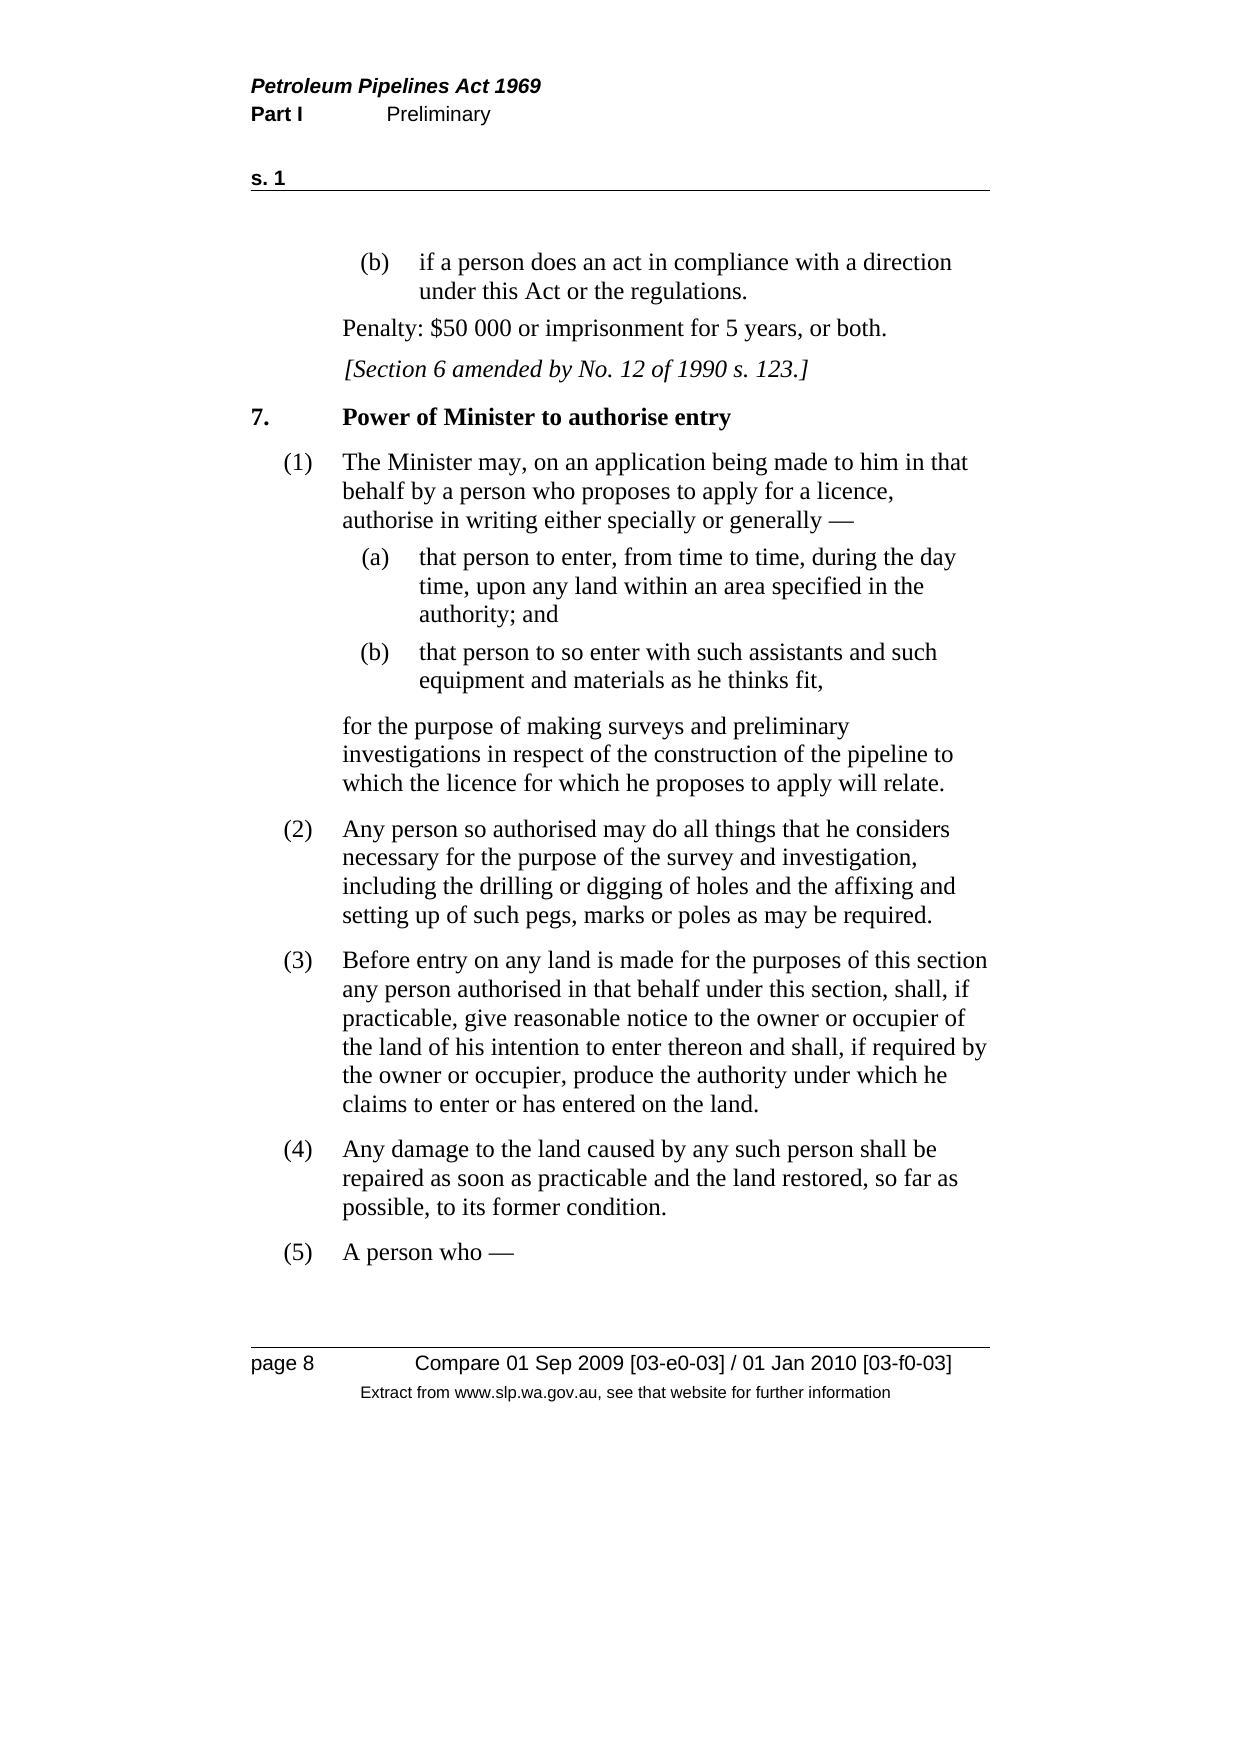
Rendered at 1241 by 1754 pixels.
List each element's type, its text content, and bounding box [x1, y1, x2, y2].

text for the purpose of making surveys and preliminary investigations in respect of the construction of the pipeline to which the licence for which he proposes to apply will relate. [251, 711, 990, 797]
text (a) that person to enter, from time to time, during the day time, upon any land within an area specified in the authority; and [251, 542, 990, 628]
subtitle 7. Power of Minister to authorise entry [251, 402, 990, 431]
text [Section 6 amended by No. 12 of 1990 s. 123.] [251, 354, 990, 383]
text (b) if a person does an act in compliance with a direction under this Act or the regulations. [251, 247, 990, 305]
text (3) Before entry on any land is made for the purposes of this section any person authorised in that behalf under this section, shall, if practicable, give reasonable notice to the owner or occupier of the land of his intention to enter thereon and shall, if required by the owner or occupier, produce the authority under which he claims to enter or has entered on the land. [251, 945, 990, 1118]
text (b) that person to so enter with such assistants and such equipment and materials as he thinks fit, [251, 637, 990, 694]
text (5) A person who — [251, 1237, 990, 1266]
text (1) The Minister may, on an application being made to him in that behalf by a person who proposes to apply for a licence, authorise in writing either specially or generally — [251, 447, 990, 534]
text (4) Any damage to the land caused by any such person shall be repaired as soon as practicable and the land restored, so far as possible, to its former condition. [251, 1134, 990, 1221]
text (2) Any person so authorised may do all things that he considers necessary for the purpose of the survey and investigation, including the drilling or digging of holes and the affixing and setting up of such pegs, marks or poles as may be required. [251, 814, 990, 929]
text Penalty: $50 000 or imprisonment for 5 years, or both. [251, 313, 990, 342]
